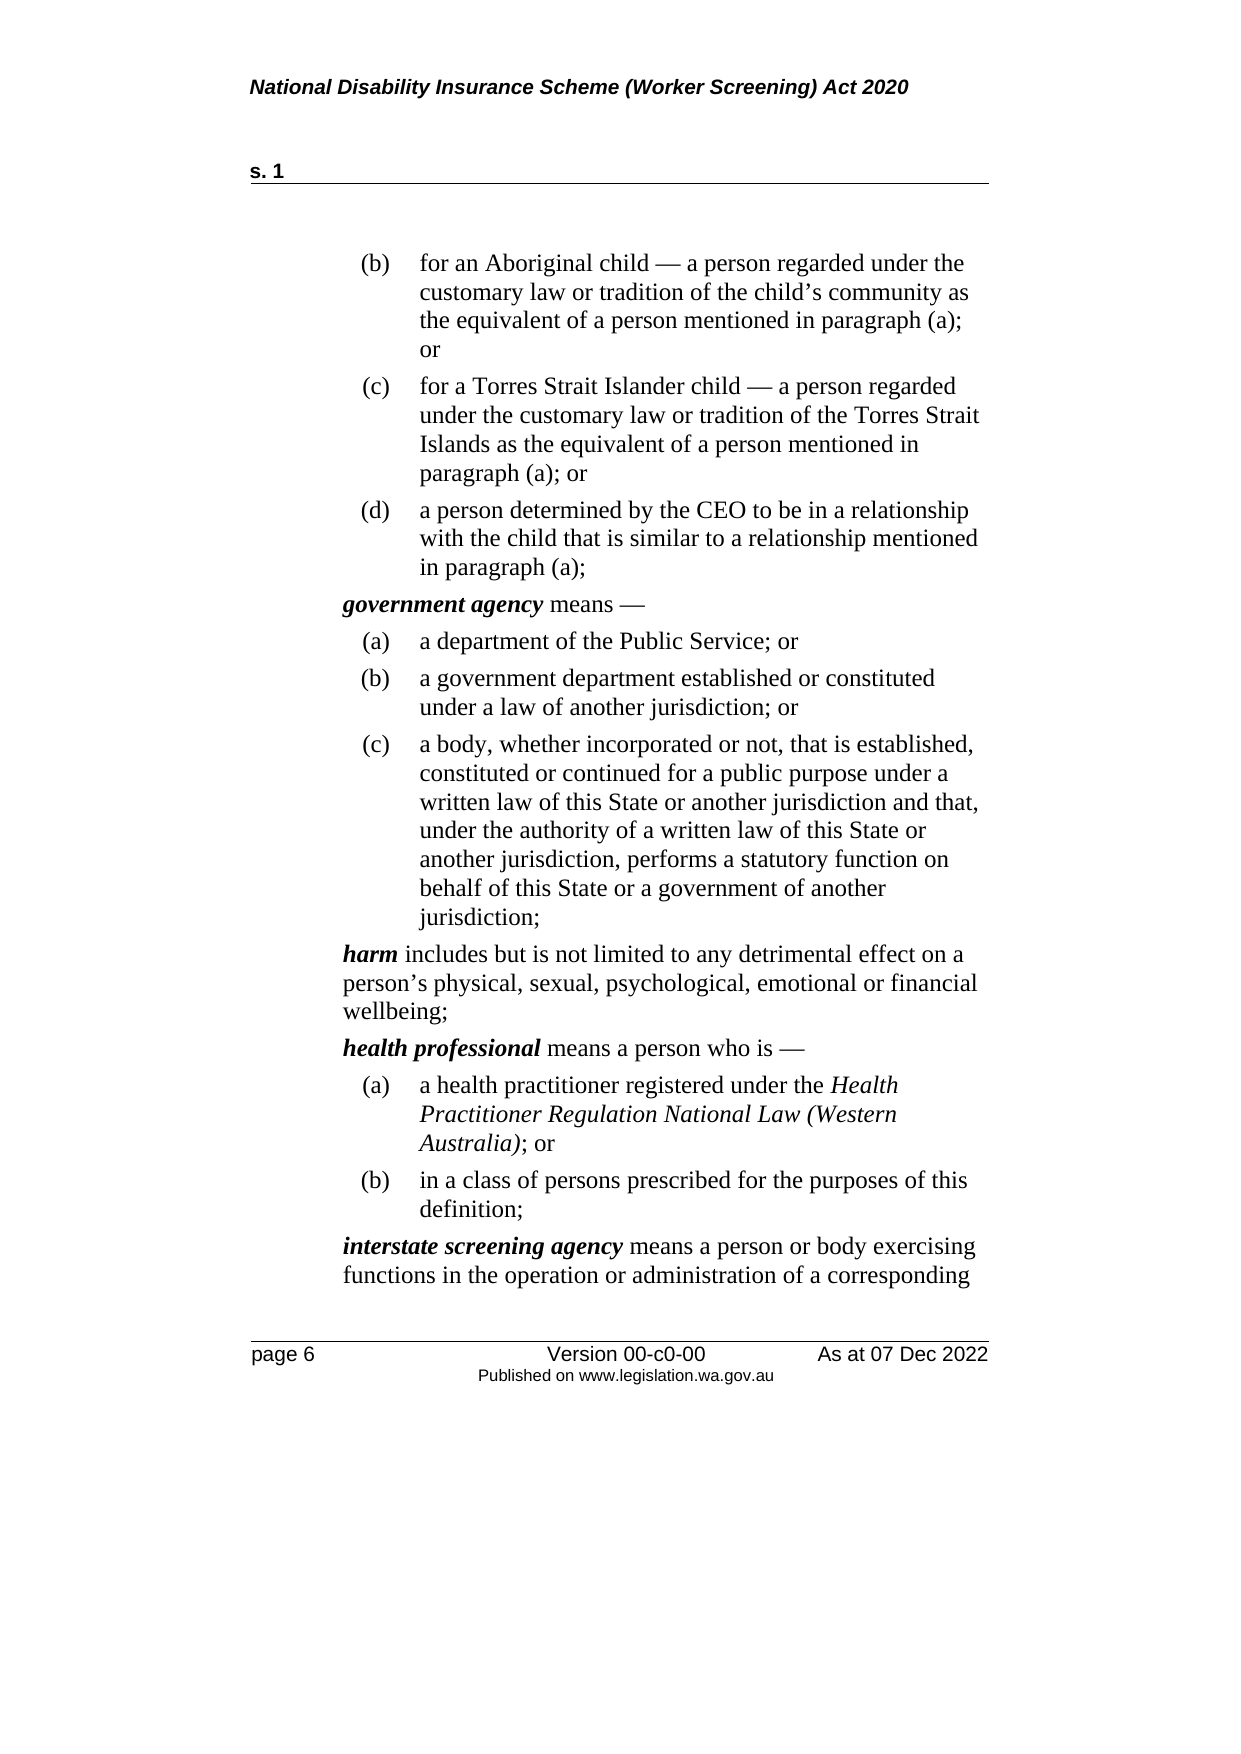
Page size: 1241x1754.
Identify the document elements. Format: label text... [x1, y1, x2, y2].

text health professional means a person who is — [251, 1033, 989, 1062]
text (c) for a Torres Strait Islander child — a person regarded under the customary law or tradition of the Torres Strait Islands as the equivalent of a person mentioned in paragraph (a); or [251, 371, 989, 486]
text (b) a government department established or constituted under a law of another jurisdiction; or [251, 663, 989, 721]
text harm includes but is not limited to any detrimental effect on a person’s physical, sexual, psychological, emotional or financial wellbeing; [251, 939, 989, 1025]
text (a) a department of the Public Service; or [251, 626, 989, 655]
text government agency means — [251, 589, 989, 618]
text (a) a health practitioner registered under the Health Practitioner Regulation National Law (Western Australia); or [251, 1071, 989, 1157]
text (b) in a class of persons prescribed for the purposes of this definition; [251, 1165, 989, 1223]
text (c) a body, whether incorporated or not, that is established, constituted or continued for a public purpose under a written law of this State or another jurisdiction and that, under the authority of a written law of this State or another jurisdiction, performs a statutory function on behalf of this State or a government of another jurisdiction; [251, 729, 989, 931]
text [251, 1231, 989, 1288]
text (d) a person determined by the CEO to be in a relationship with the child that is similar to a relationship mentioned in paragraph (a); [251, 495, 989, 581]
text (b) for an Aboriginal child — a person regarded under the customary law or tradition of the child’s community as the equivalent of a person mentioned in paragraph (a); or [251, 248, 989, 363]
